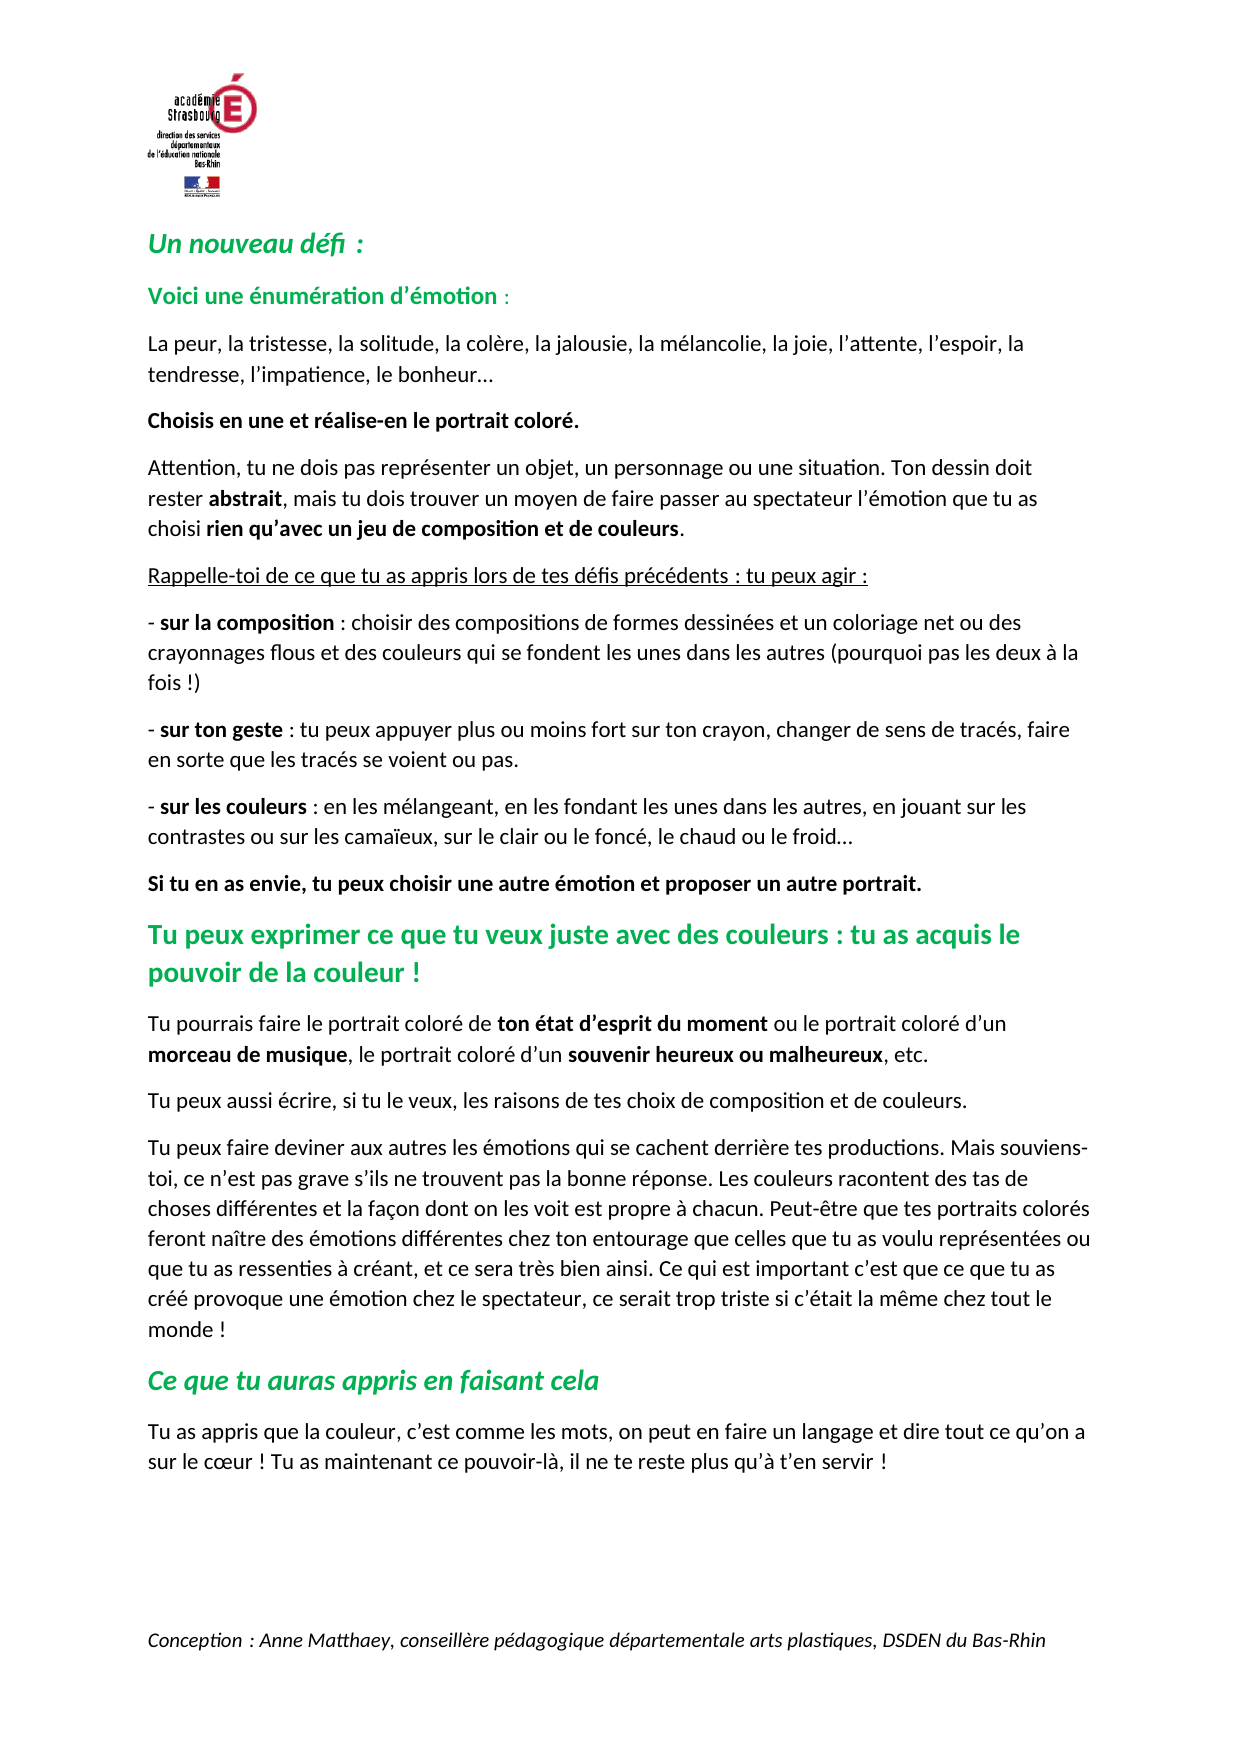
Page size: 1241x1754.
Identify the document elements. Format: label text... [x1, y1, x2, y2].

text Tu peux aussi écrire, si tu le veux, les raisons de tes choix de composition et de couleurs. [148, 1087, 1093, 1115]
text Tu peux exprimer ce que tu veux juste avec des couleurs : tu as acquis le pouvoir de la couleur ! [148, 916, 1093, 990]
text Rappelle-toi de ce que tu as appris lors de tes défis précédents : tu peux agir : [148, 561, 1093, 589]
text Attention, tu ne dois pas représenter un objet, un personnage ou une situation. Ton dessin doit rester abstrait, mais tu dois trouver un moyen de faire passer au spectateur l’émotion que tu as choisi rien qu’avec un jeu de composition et de couleurs. [148, 453, 1093, 542]
text Voici une énumération d’émotion : [148, 280, 1093, 311]
text Tu pourrais faire le portrait coloré de ton état d’esprit du moment ou le portrait coloré d’un morceau de musique, le portrait coloré d’un souvenir heureux ou malheureux, etc. [148, 1009, 1093, 1068]
text Ce que tu auras appris en faisant cela [148, 1362, 1093, 1397]
text - sur les couleurs : en les mélangeant, en les fondant les unes dans les autres, en jouant sur les contrastes ou sur les camaïeux, sur le clair ou le foncé, le chaud ou le froid… [148, 792, 1093, 850]
text - sur la composition : choisir des compositions de formes dessinées et un coloriage net ou des crayonnages flous et des couleurs qui se fondent les unes dans les autres (pourquoi pas les deux à la fois !) [148, 608, 1093, 696]
text - sur ton geste : tu peux appuyer plus ou moins fort sur ton crayon, changer de sens de tracés, faire en sorte que les tracés se voient ou pas. [148, 715, 1093, 773]
picture [147, 73, 257, 197]
text Un nouveau défi : [148, 225, 1093, 261]
text Si tu en as envie, tu peux choisir une autre émotion et proposer un autre portrait. [148, 869, 1093, 897]
text Tu as appris que la couleur, c’est comme les mots, on peut en faire un langage et dire tout ce qu’on a sur le cœur ! Tu as maintenant ce pouvoir-là, il ne te reste plus qu’à t’en servir ! [148, 1417, 1093, 1475]
text Choisis en une et réalise-en le portrait coloré. [148, 407, 1093, 435]
text Tu peux faire deviner aux autres les émotions qui se cachent derrière tes productions. Mais souviens-toi, ce n’est pas grave s’ils ne trouvent pas la bonne réponse. Les couleurs racontent des tas de choses différentes et la façon dont on les voit est propre à chacun. Peut-être que tes portraits colorés feront naître des émotions différentes chez ton entourage que celles que tu as voulu représentées ou que tu as ressenties à créant, et ce sera très bien ainsi. Ce qui est important c’est que ce que tu as créé provoque une émotion chez le spectateur, ce serait trop triste si c’était la même chez tout le monde ! [148, 1133, 1093, 1343]
text La peur, la tristesse, la solitude, la colère, la jalousie, la mélancolie, la joie, l’attente, l’espoir, la tendresse, l’impatience, le bonheur… [148, 329, 1093, 388]
